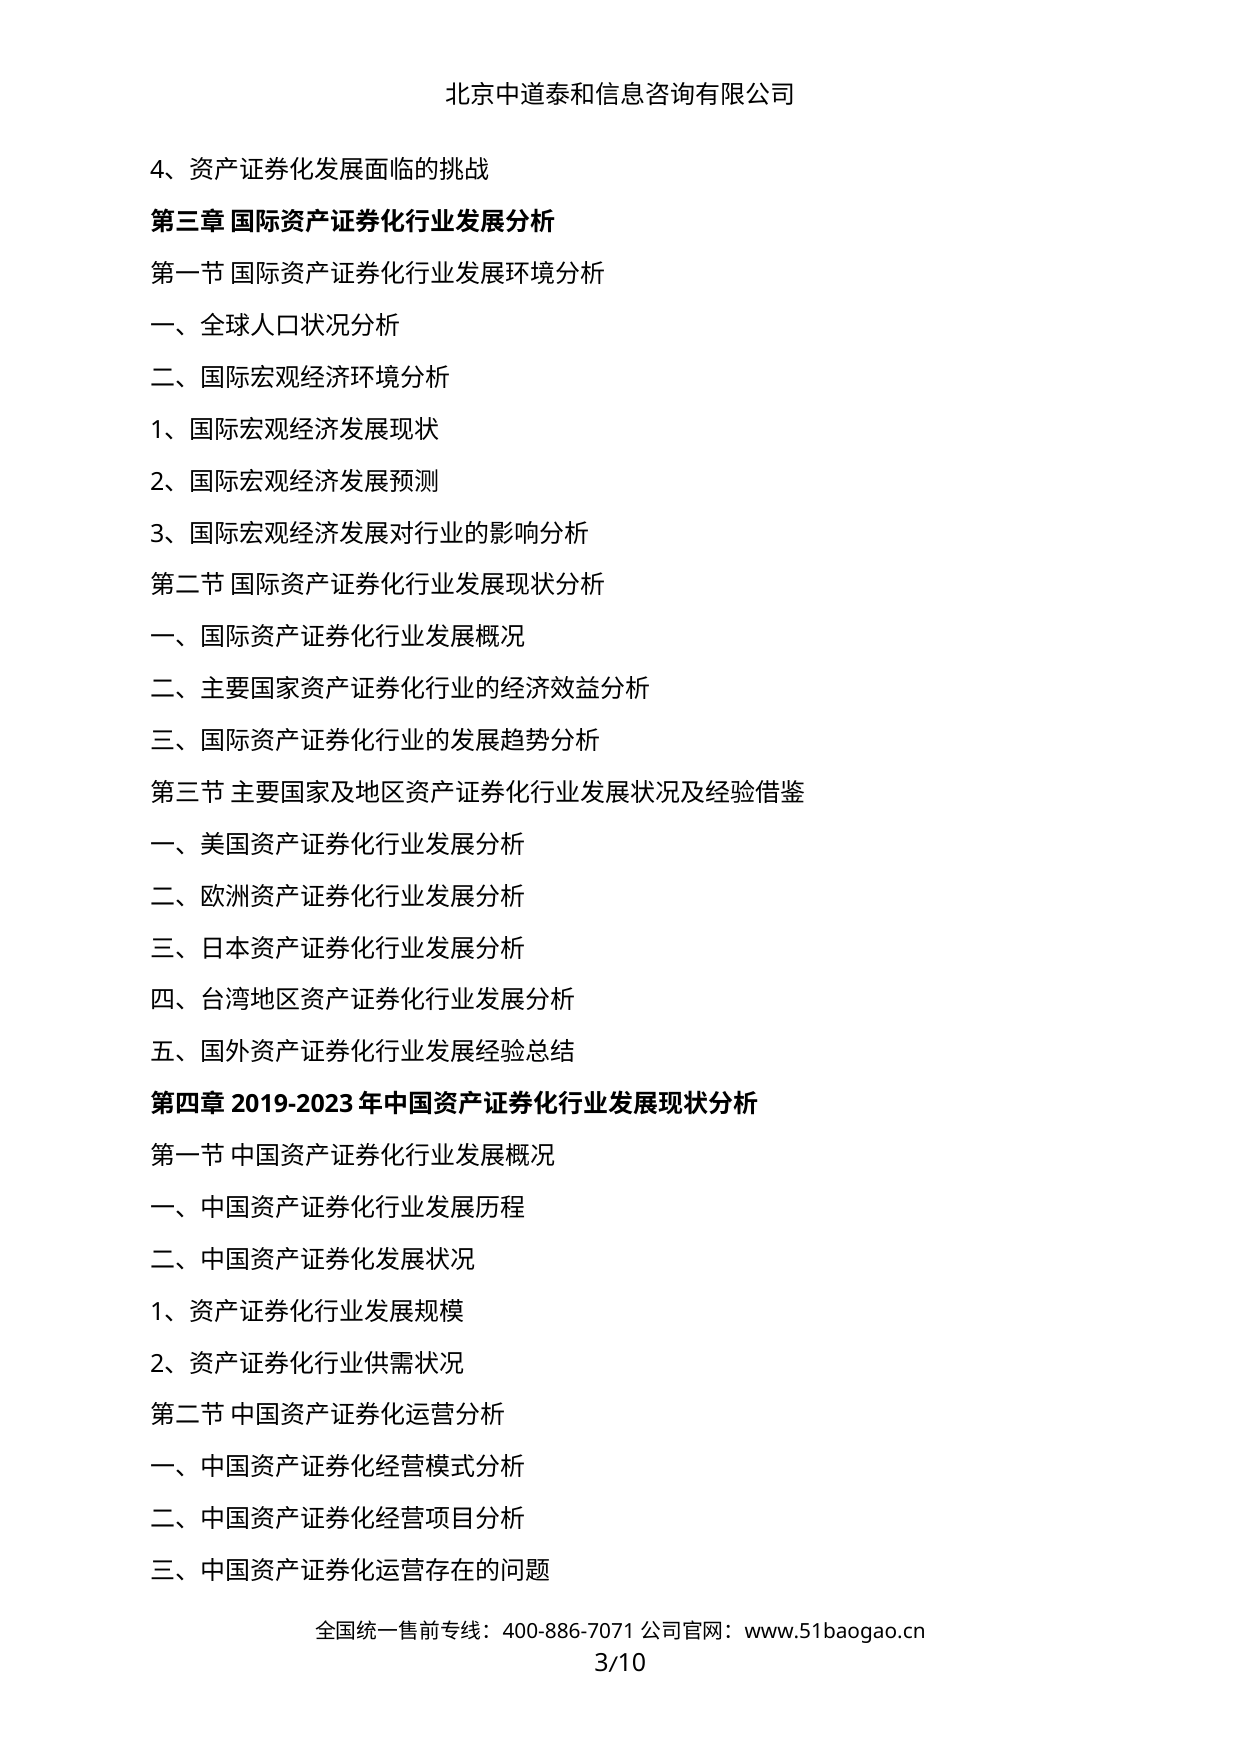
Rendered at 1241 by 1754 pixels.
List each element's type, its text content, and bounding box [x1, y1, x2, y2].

text 二、中国资产证券化发展状况 [150, 1239, 1090, 1276]
text 二、欧洲资产证券化行业发展分析 [150, 876, 1090, 912]
text 第三章 国际资产证券化行业发展分析 [150, 202, 1090, 238]
text 第二节 国际资产证券化行业发展现状分析 [150, 565, 1090, 601]
text 第二节 中国资产证券化运营分析 [150, 1395, 1090, 1431]
text 第四章 2019-2023年中国资产证券化行业发展现状分析 [150, 1084, 1090, 1120]
text 五、国外资产证券化行业发展经验总结 [150, 1032, 1090, 1068]
text 四、台湾地区资产证券化行业发展分析 [150, 980, 1090, 1016]
text 2、资产证券化行业供需状况 [150, 1343, 1090, 1379]
text 一、中国资产证券化经营模式分析 [150, 1447, 1090, 1483]
text 二、国际宏观经济环境分析 [150, 357, 1090, 394]
text 3、国际宏观经济发展对行业的影响分析 [150, 513, 1090, 549]
text 二、中国资产证券化经营项目分析 [150, 1499, 1090, 1535]
text 二、主要国家资产证券化行业的经济效益分析 [150, 669, 1090, 705]
text 一、中国资产证券化行业发展历程 [150, 1187, 1090, 1224]
text 三、日本资产证券化行业发展分析 [150, 928, 1090, 964]
text 三、中国资产证券化运营存在的问题 [150, 1551, 1090, 1587]
text 一、国际资产证券化行业发展概况 [150, 617, 1090, 653]
text 一、美国资产证券化行业发展分析 [150, 824, 1090, 861]
text 2、国际宏观经济发展预测 [150, 461, 1090, 497]
text 1、国际宏观经济发展现状 [150, 409, 1090, 446]
text 1、资产证券化行业发展规模 [150, 1291, 1090, 1327]
text 第三节 主要国家及地区资产证券化行业发展状况及经验借鉴 [150, 772, 1090, 809]
text 第一节 国际资产证券化行业发展环境分析 [150, 254, 1090, 290]
text 三、国际资产证券化行业的发展趋势分析 [150, 721, 1090, 757]
text 4、资产证券化发展面临的挑战 [150, 150, 1090, 186]
text 第一节 中国资产证券化行业发展概况 [150, 1136, 1090, 1172]
text 一、全球人口状况分析 [150, 306, 1090, 342]
